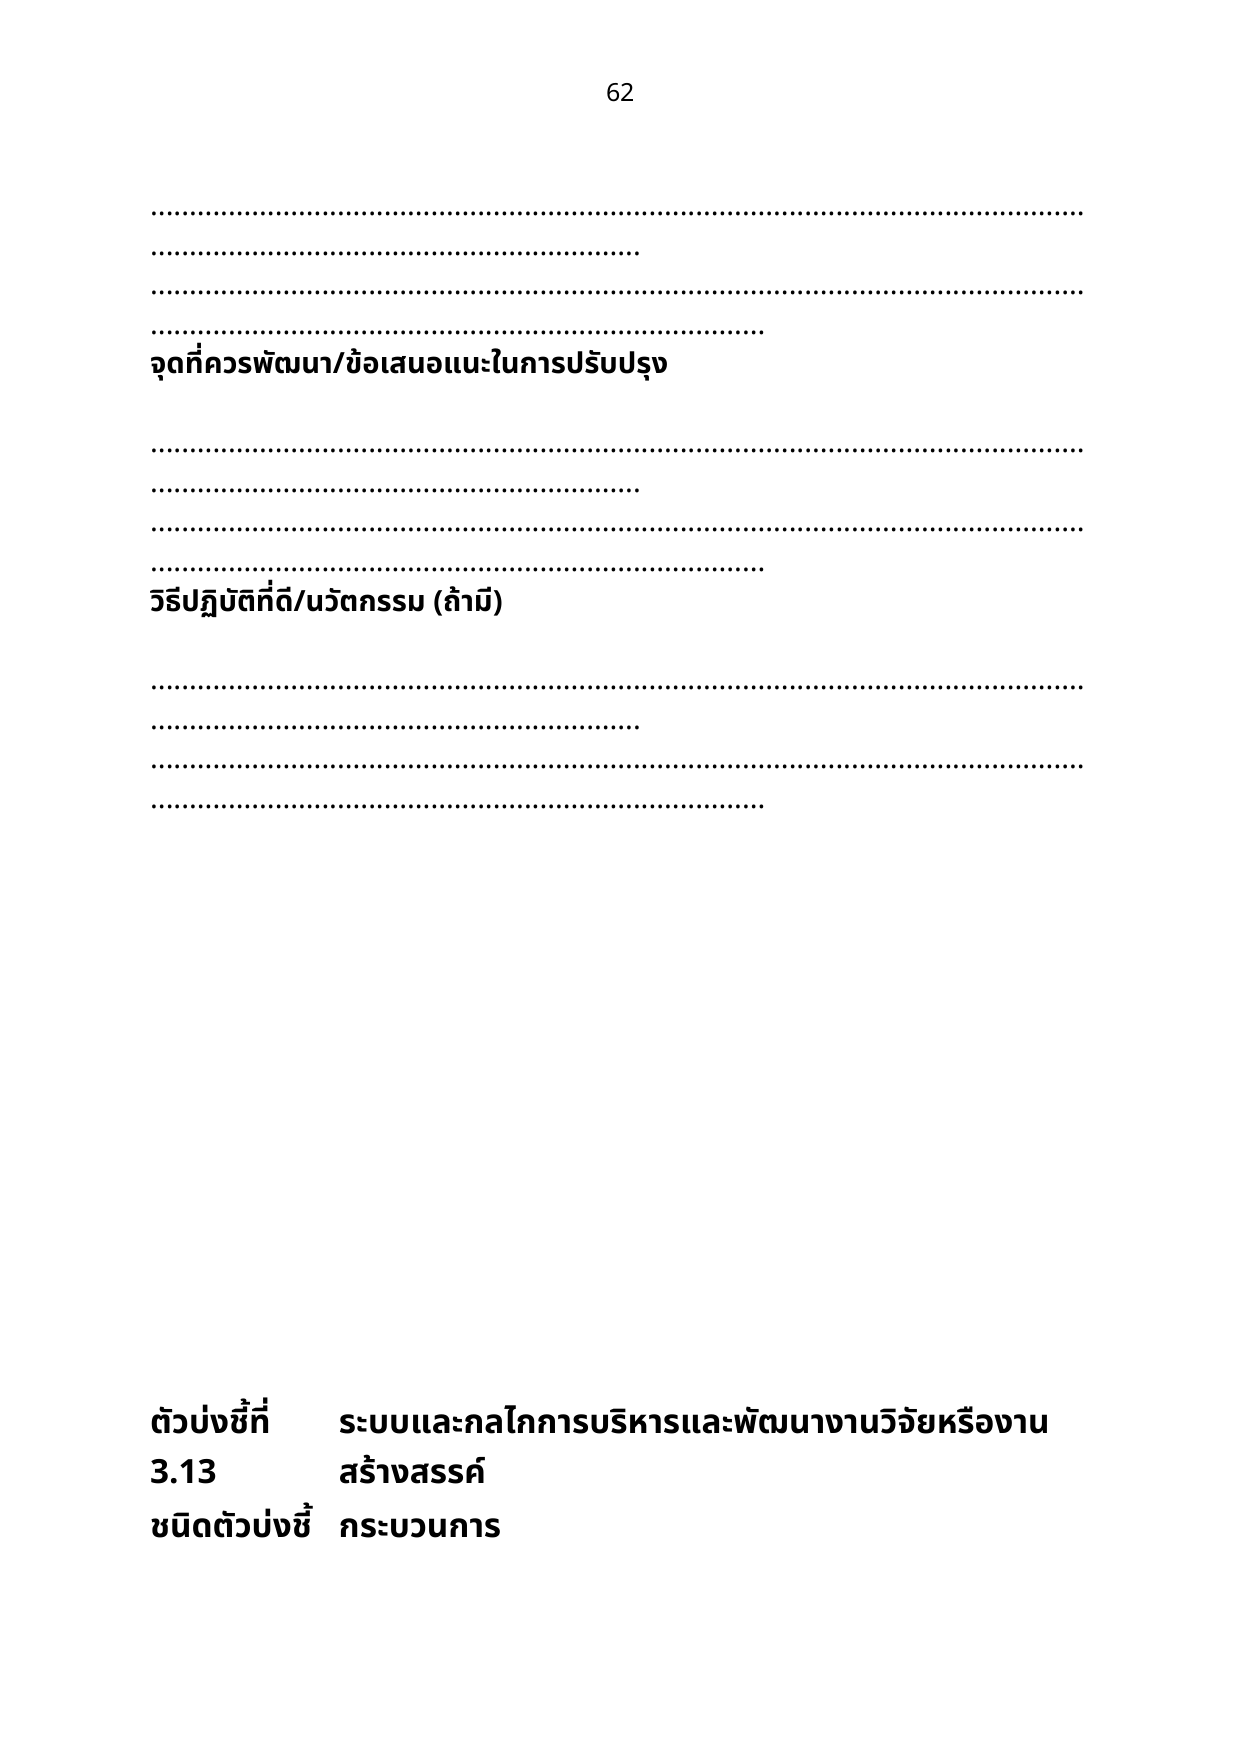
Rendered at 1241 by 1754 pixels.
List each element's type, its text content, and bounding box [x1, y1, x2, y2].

text ....................................................................................................................................................................................................... [150, 263, 1090, 343]
table_header ระบบและกลไกการบริหารและพัฒนางานวิจัยหรืองานสร้างสรรค์ [337, 1396, 1092, 1500]
text ....................................................................................................................................................................................... [150, 624, 1090, 738]
table_cell กระบวนการ [337, 1500, 1092, 1553]
table_header ตัวบ่งชี้ที่ 3.13 [149, 1396, 337, 1500]
table_cell ชนิดตัวบ่งชี้ [149, 1500, 337, 1553]
text ....................................................................................................................................................................................... [150, 387, 1090, 501]
text จุดที่ควรพัฒนา/ข้อเสนอแนะในการปรับปรุง [150, 343, 1090, 387]
text วิธีปฏิบัติที่ดี/นวัตกรรม (ถ้ามี) [150, 580, 1090, 624]
text ....................................................................................................................................................................................... [150, 150, 1090, 263]
text ....................................................................................................................................................................................................... [150, 501, 1090, 580]
text ....................................................................................................................................................................................................... [150, 738, 1090, 817]
